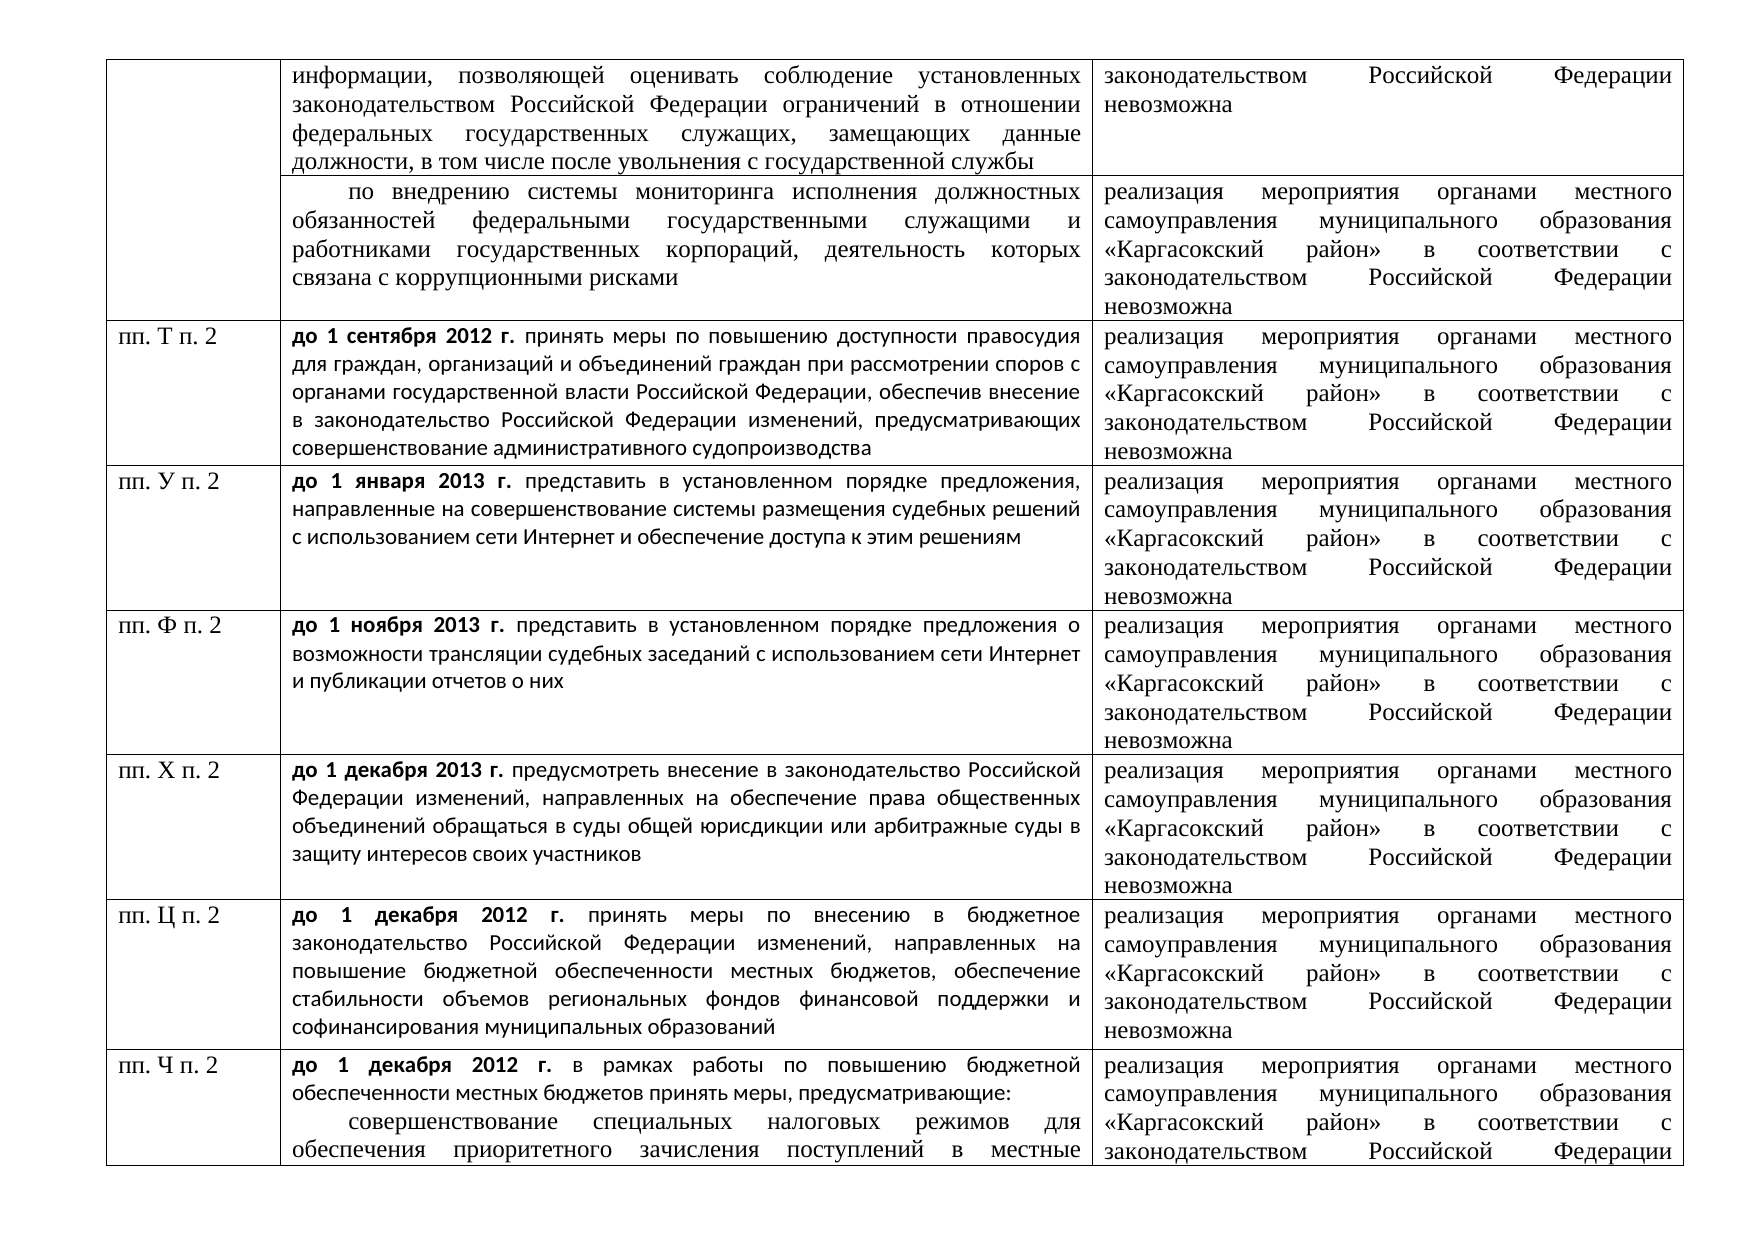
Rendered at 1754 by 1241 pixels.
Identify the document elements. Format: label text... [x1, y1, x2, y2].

table_cell по внедрению системы мониторинга исполнения должностных обязанностей федеральными государственными служащими и работниками государственных корпораций, деятельность которых связана с коррупционными рисками [281, 176, 1092, 320]
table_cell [1093, 1050, 1683, 1165]
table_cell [281, 60, 1092, 175]
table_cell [1093, 60, 1683, 175]
table_cell пп. Ф п. 2 [107, 611, 280, 754]
table_cell до 1 ноября 2013 г. представить в установленном порядке предложения о возможности трансляции судебных заседаний с использованием сети Интернет и публикации отчетов о них [281, 611, 1092, 754]
table_cell до 1 декабря 2013 г. предусмотреть внесение в законодательство Российской Федерации изменений, направленных на обеспечение права общественных объединений обращаться в суды общей юрисдикции или арбитражные суды в защиту интересов своих участников [281, 755, 1092, 899]
table_cell до 1 декабря 2012 г. принять меры по внесению в бюджетное законодательство Российской Федерации изменений, направленных на повышение бюджетной обеспеченности местных бюджетов, обеспечение стабильности объемов региональных фондов финансовой поддержки и софинансирования муниципальных образований [281, 900, 1092, 1049]
table_cell пп. Х п. 2 [107, 755, 280, 899]
table_cell до 1 января 2013 г. представить в установленном порядке предложения, направленные на совершенствование системы размещения судебных решений с использованием сети Интернет и обеспечение доступа к этим решениям [281, 466, 1092, 609]
table_cell пп. У п. 2 [107, 466, 280, 609]
table_cell пп. Ц п. 2 [107, 900, 280, 1049]
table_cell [281, 1050, 1092, 1165]
table_cell до 1 сентября 2012 г. принять меры по повышению доступности правосудия для граждан, организаций и объединений граждан при рассмотрении споров с органами государственной власти Российской Федерации, обеспечив внесение в законодательство Российской Федерации изменений, предусматривающих совершенствование административного судопроизводства [281, 321, 1092, 465]
table_cell пп. Ч п. 2 [107, 1050, 280, 1165]
table_cell пп. Т п. 2 [107, 321, 280, 465]
